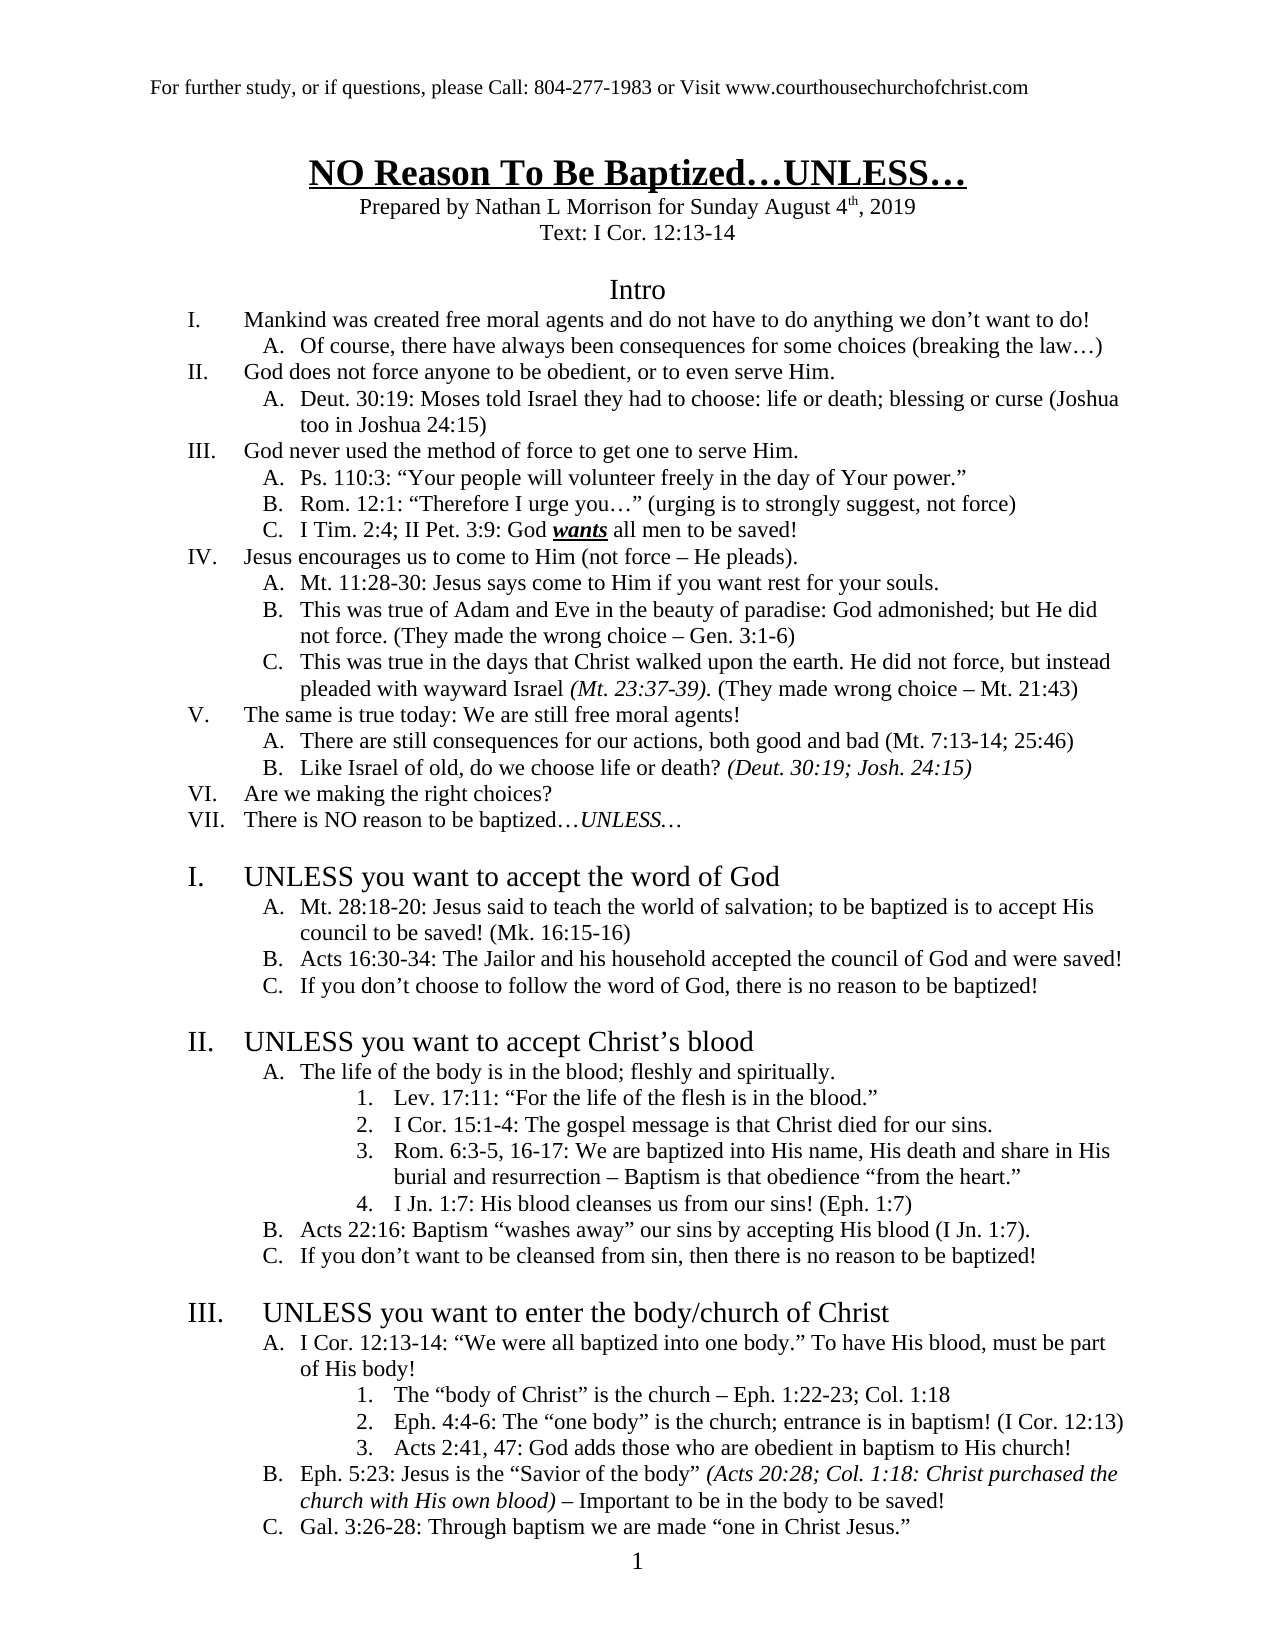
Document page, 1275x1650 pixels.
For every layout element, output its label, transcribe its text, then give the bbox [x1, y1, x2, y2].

list Lev. 17:11: “For the life of the flesh is in the blood.” [356, 1084, 1125, 1111]
list This was true in the days that Christ walked upon the earth. He did not force, but instead pleaded with wayward (Mt. 23:37-39). (They made wrong choice – Mt. 21:43) [262, 648, 1125, 701]
list This was true of Adam and Eve in the beauty of paradise: God admonished; but He did not force. (They made the wrong choice – Gen. 3:1-6) [262, 596, 1125, 648]
text Text: I Cor. 12:13-14 [150, 219, 1124, 246]
list There are still consequences for our actions, both good and bad (Mt. 7:13-14; 25:46) [262, 727, 1125, 754]
list Deut. 30:19: Moses told Israel they had to choose: life or death; blessing or curse (Joshua too in Joshua 24:15) [262, 385, 1125, 437]
list Are we making the right choices? [187, 780, 1125, 806]
list If you don’t want to be cleansed from sin, then there is no reason to be baptized! [262, 1242, 1125, 1269]
subtitle UNLESS you want to enter the body/church of Christ [187, 1295, 1125, 1329]
list 12:1: “Therefore I urge you…” (urging is to strongly suggest, not force) [262, 490, 1125, 517]
list Acts 22:16: Baptism “washes away” our sins by accepting His blood (I Jn. 1:7). [262, 1216, 1125, 1242]
list There is NO reason to be baptized…UNLESS… [187, 806, 1125, 833]
subtitle Intro [150, 272, 1125, 306]
list The life of the body is in the blood; fleshly and spiritually. [262, 1058, 1125, 1084]
list I Cor. 12:13-14: “We were all baptized into one body.” To have His blood, must be part of His body! [262, 1329, 1125, 1381]
list I Jn. 1:7: His blood cleanses us from our sins! (Eph. 1:7) [356, 1190, 1125, 1216]
list Acts 16:30-34: The Jailor and his household accepted the council of God and were saved! [262, 945, 1125, 972]
list Mt. 11:28-30: Jesus says come to Him if you want rest for your souls. [262, 569, 1125, 596]
list Mt. 28:18-20: Jesus said to teach the world of salvation; to be baptized is to accept His council to be saved! (Mk. 16:15-16) [262, 893, 1125, 945]
list The “body of Christ” is the church – Eph. 1:22-23; Col. 1:18 [356, 1381, 1125, 1408]
list God does not force anyone to be obedient, or to even serve Him. [187, 358, 1125, 385]
list Like Israel of old, do we choose life or death? (Deut. 30:19; Josh. 24:15) [262, 754, 1125, 780]
text Prepared by Nathan L Morrison for Sunday August 4th, 2019 [150, 193, 1124, 219]
list Acts 2:41, 47: God adds those who are obedient in baptism to His church! [356, 1434, 1125, 1461]
list Eph. 4:4-6: The “one body” is the church; entrance is in baptism! (I Cor. 12:13) [356, 1408, 1125, 1434]
list The same is true today: We are still free moral agents! [187, 701, 1125, 727]
list Eph. 5:23: Jesus is the “Savior of the body” (Acts 20:28; Col. 1:18: Christ purchased the church with His own blood) – Important to be in the body to be saved! [262, 1461, 1125, 1513]
subtitle UNLESS you want to accept Christ’s blood [187, 1024, 1125, 1058]
list God never used the method of force to get one to serve Him. [187, 437, 1125, 464]
list I Cor. 15:1-4: The gospel message is that Christ died for our sins. [356, 1111, 1125, 1137]
list Of course, there have always been consequences for some choices (breaking the law…) [262, 332, 1125, 358]
list Gal. 3:26-28: Through baptism we are made “one in Christ Jesus.” [262, 1513, 1125, 1539]
list Jesus encourages us to come to Him (not force – He pleads). [187, 543, 1125, 569]
list I Tim. 2:4; II Pet. 3:9: God wants all men to be saved! [262, 517, 1125, 543]
list If you don’t choose to follow the word of God, there is no reason to be baptized! [262, 972, 1125, 998]
list 6:3-5, 16-17: We are baptized into His name, His death and share in His burial and resurrection – Baptism is that obedience “from the heart.” [356, 1137, 1125, 1190]
list Ps. 110:3: “Your people will volunteer freely in the day of Your power.” [262, 464, 1125, 490]
subtitle UNLESS you want to accept the word of God [187, 859, 1125, 893]
list Mankind was created free moral agents and do not have to do anything we don’t want to do! [187, 306, 1125, 332]
text NO Reason To Be Baptized…UNLESS… [150, 150, 1125, 193]
